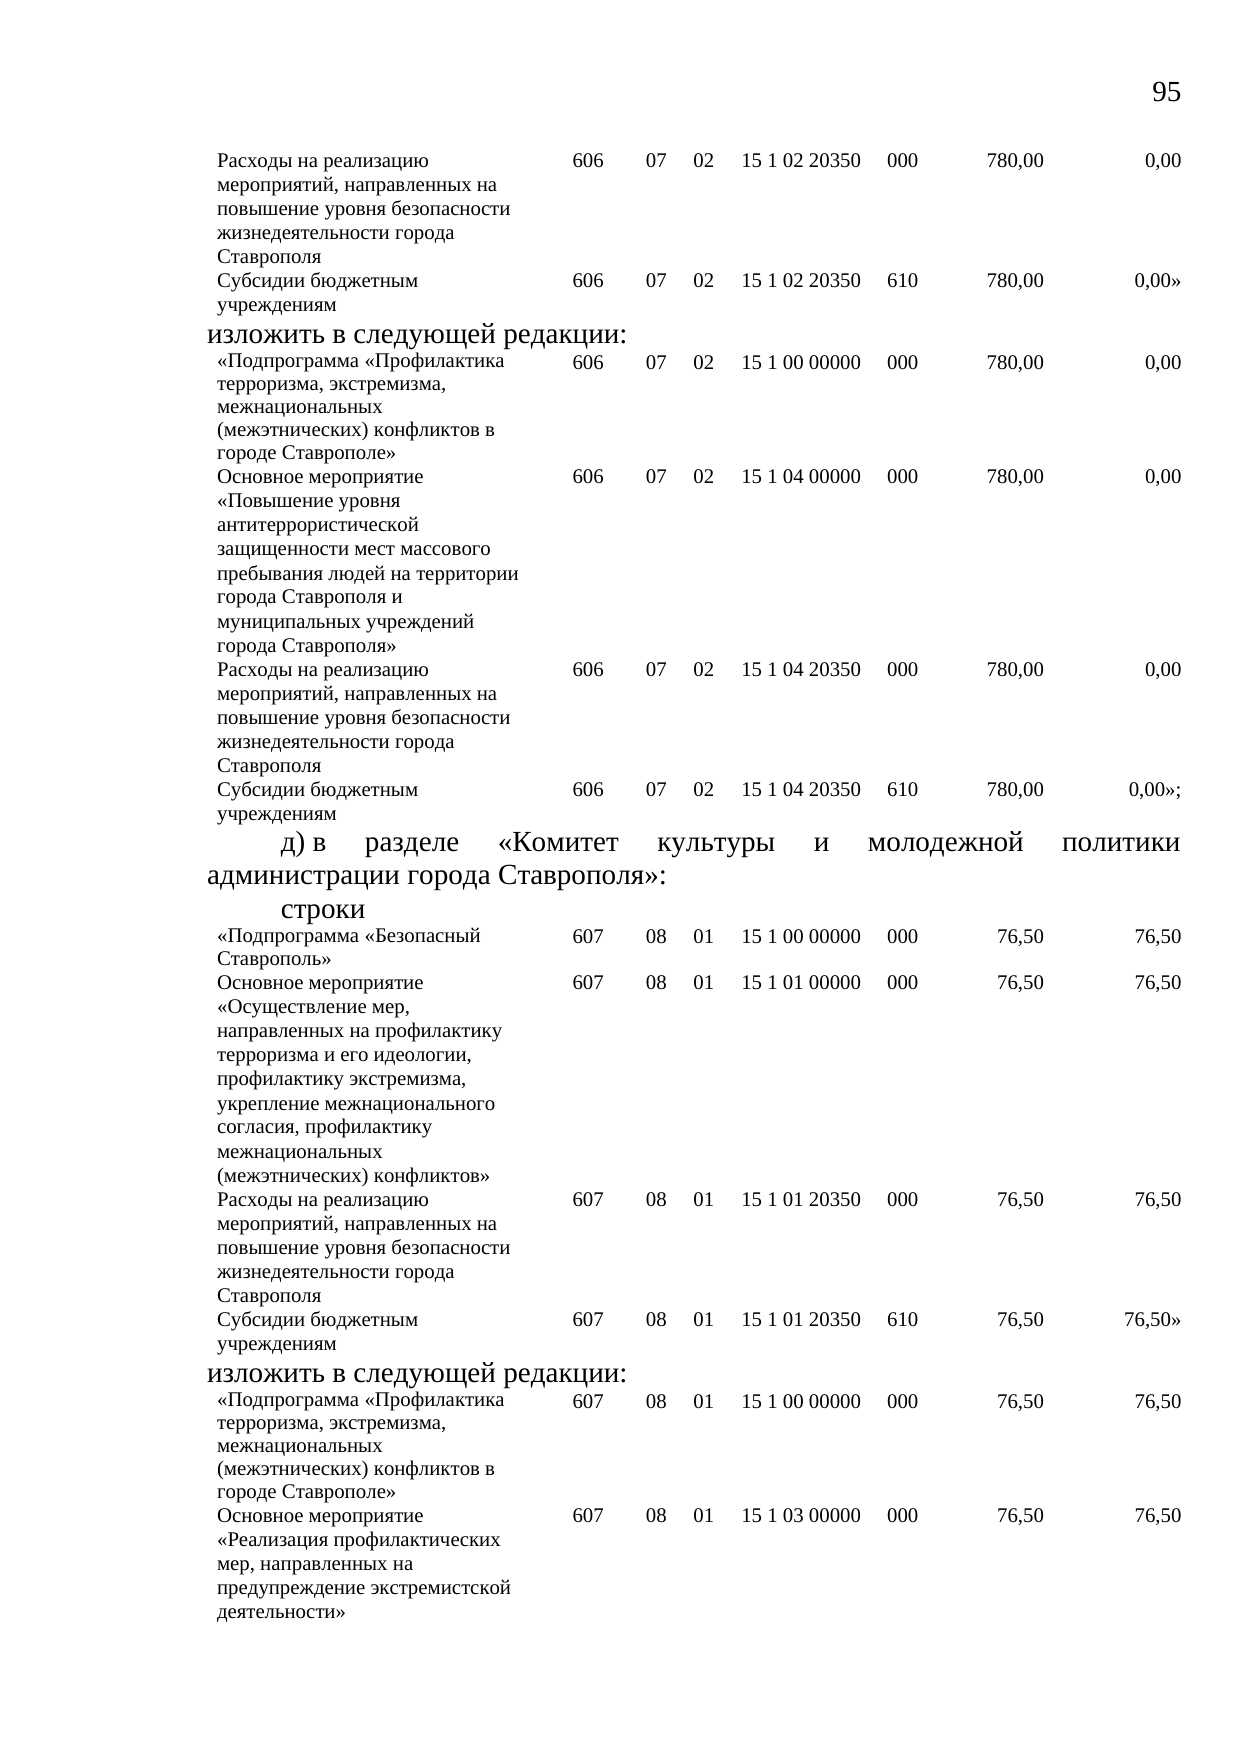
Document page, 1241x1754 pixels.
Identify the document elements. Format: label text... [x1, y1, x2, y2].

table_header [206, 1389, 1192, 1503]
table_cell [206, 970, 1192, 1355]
text изложить в следующей редакции: [207, 1355, 1181, 1389]
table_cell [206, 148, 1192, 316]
text строки [207, 891, 1181, 924]
text д) в разделе «Комитет культуры и молодежной политики администрации города Ставрополя»: [207, 825, 1181, 891]
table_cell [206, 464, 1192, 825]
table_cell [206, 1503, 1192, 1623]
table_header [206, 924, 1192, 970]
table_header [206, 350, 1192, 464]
text изложить в следующей редакции: [207, 316, 1181, 350]
